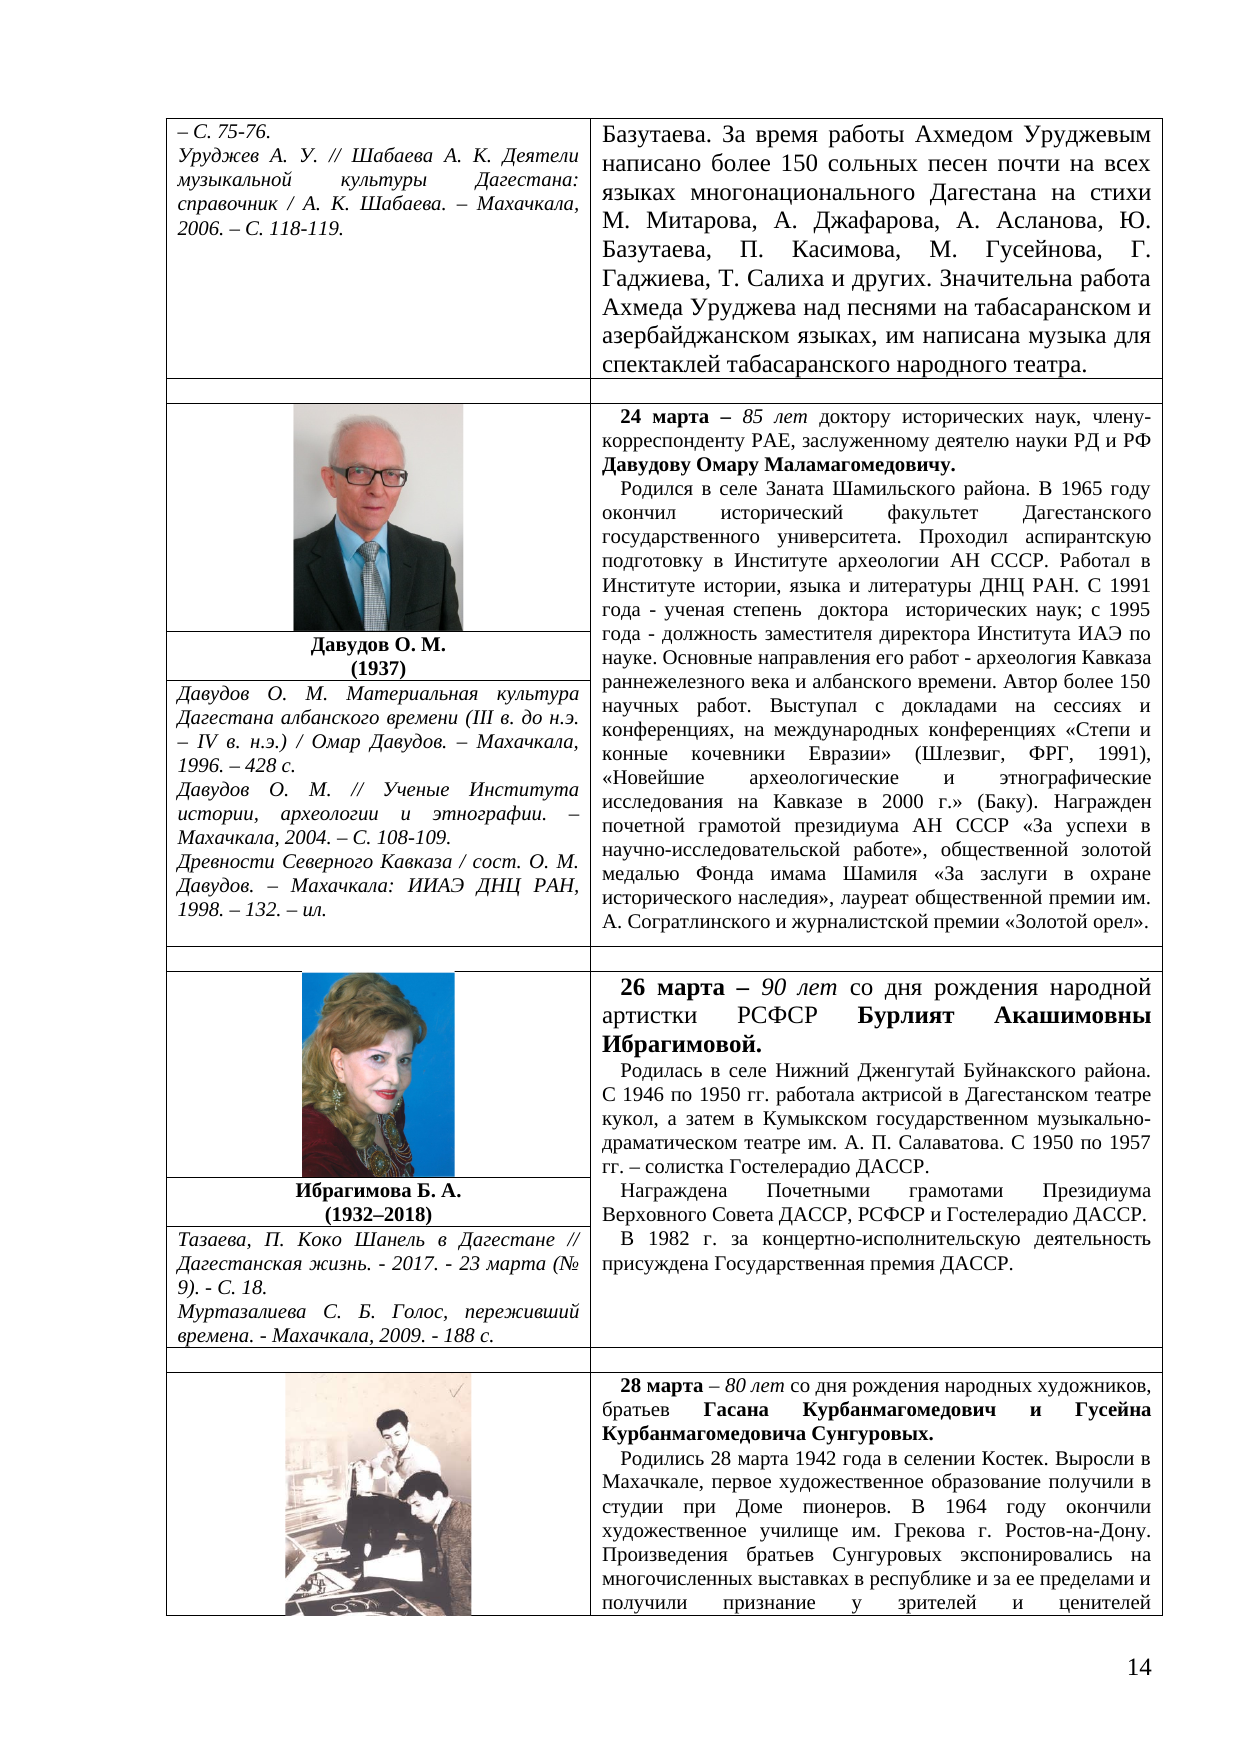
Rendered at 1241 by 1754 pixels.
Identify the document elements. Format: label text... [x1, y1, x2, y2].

table_cell [167, 404, 293, 631]
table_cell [167, 119, 590, 378]
picture [302, 971, 455, 1177]
table_cell 24 марта – 85 лет доктору исторических наук, члену-корреспонденту РАЕ, заслуженному деятелю науки РД и РФ Давудову Омару Маламагомедовичу. Родился в селе Заната Шамильского района. В 1965 году окончил исторический факультет Дагестанского государственного университета. Проходил аспирантскую подготовку в Институте археологии АН СССР. Работал в Институте истории, языка и литературы ДНЦ РАН. С 1991 года - ученая степень доктора исторических наук; с 1995 года - должность заместителя директора Института ИАЭ по науке. Основные направления его работ - археология Кавказа раннежелезного века и албанского времени. Автор более 150 научных работ. Выступал с докладами на сессиях и конференциях, на международных конференциях «Степи и конные кочевники Евразии» (Шлезвиг, ФРГ, 1991), «Новейшие археологические и этнографические исследования на Кавказе в .» (Баку). Награжден почетной грамотой президиума АН СССР «За успехи в научно-исследовательской работе», общественной золотой медалью Фонда имама Шамиля «За заслуги в охране исторического наследия», лауреат общественной премии им. А. Согратлинского и журналистской премии «Золотой орел». [591, 404, 1162, 946]
table_cell 26 марта – 90 лет со дня рождения народной артистки РСФСР Бурлият Акашимовны Ибрагимовой. Родилась в селе Нижний Дженгутай Буйнакского района. С 1946 по 1950 гг. работала актрисой в Дагестанском театре кукол, а затем в Кумыкском государственном музыкально-драматическом театре им. А. П. Салаватова. С 1950 по 1957 гг. – солистка Гостелерадио ДАССР. Награждена Почетными грамотами Президиума Верховного Совета ДАССР, РСФСР и Гостелерадио ДАССР. В 1982 г. за концертно-исполнительскую деятельность присуждена Государственная премия ДАССР. [591, 972, 1162, 1347]
table_cell [167, 1348, 590, 1372]
table_cell [167, 1373, 285, 1615]
picture [293, 404, 464, 631]
picture [285, 1373, 472, 1616]
table_cell [167, 379, 590, 403]
table_cell Ибрагимова Б. А. (1932–2018) [167, 1178, 590, 1226]
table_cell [591, 1373, 1162, 1615]
table_cell [167, 972, 302, 1177]
table_cell [591, 379, 1162, 403]
table_cell [464, 404, 590, 631]
table_cell [591, 947, 1162, 971]
table_cell [472, 1373, 590, 1615]
table_cell [167, 947, 590, 971]
table_cell Тазаева, П. Коко Шанель в Дагестане // Дагестанская жизнь. - 2017. - 23 марта (№ 9). - С. 18. Муртазалиева С. Б. Голос, переживший времена. - Махачкала, 2009. - 188 с. [167, 1227, 590, 1347]
table_cell [455, 972, 590, 1177]
table_cell Давудов О. М. Материальная культура Дагестана албанского времени (III в. до н.э. – IV в. н.э.) / Омар Давудов. – Махачкала, 1996. – 428 с. Давудов О. М. // Ученые Института истории, археологии и этнографии. – Махачкала, 2004. – С. 108-109. Древности Северного Кавказа / сост. О. М. Давудов. – Махачкала: ИИАЭ ДНЦ РАН, 1998. – 132. – ил. [167, 681, 590, 946]
table_cell [591, 1348, 1162, 1372]
table_cell Давудов О. М. (1937) [167, 632, 590, 680]
